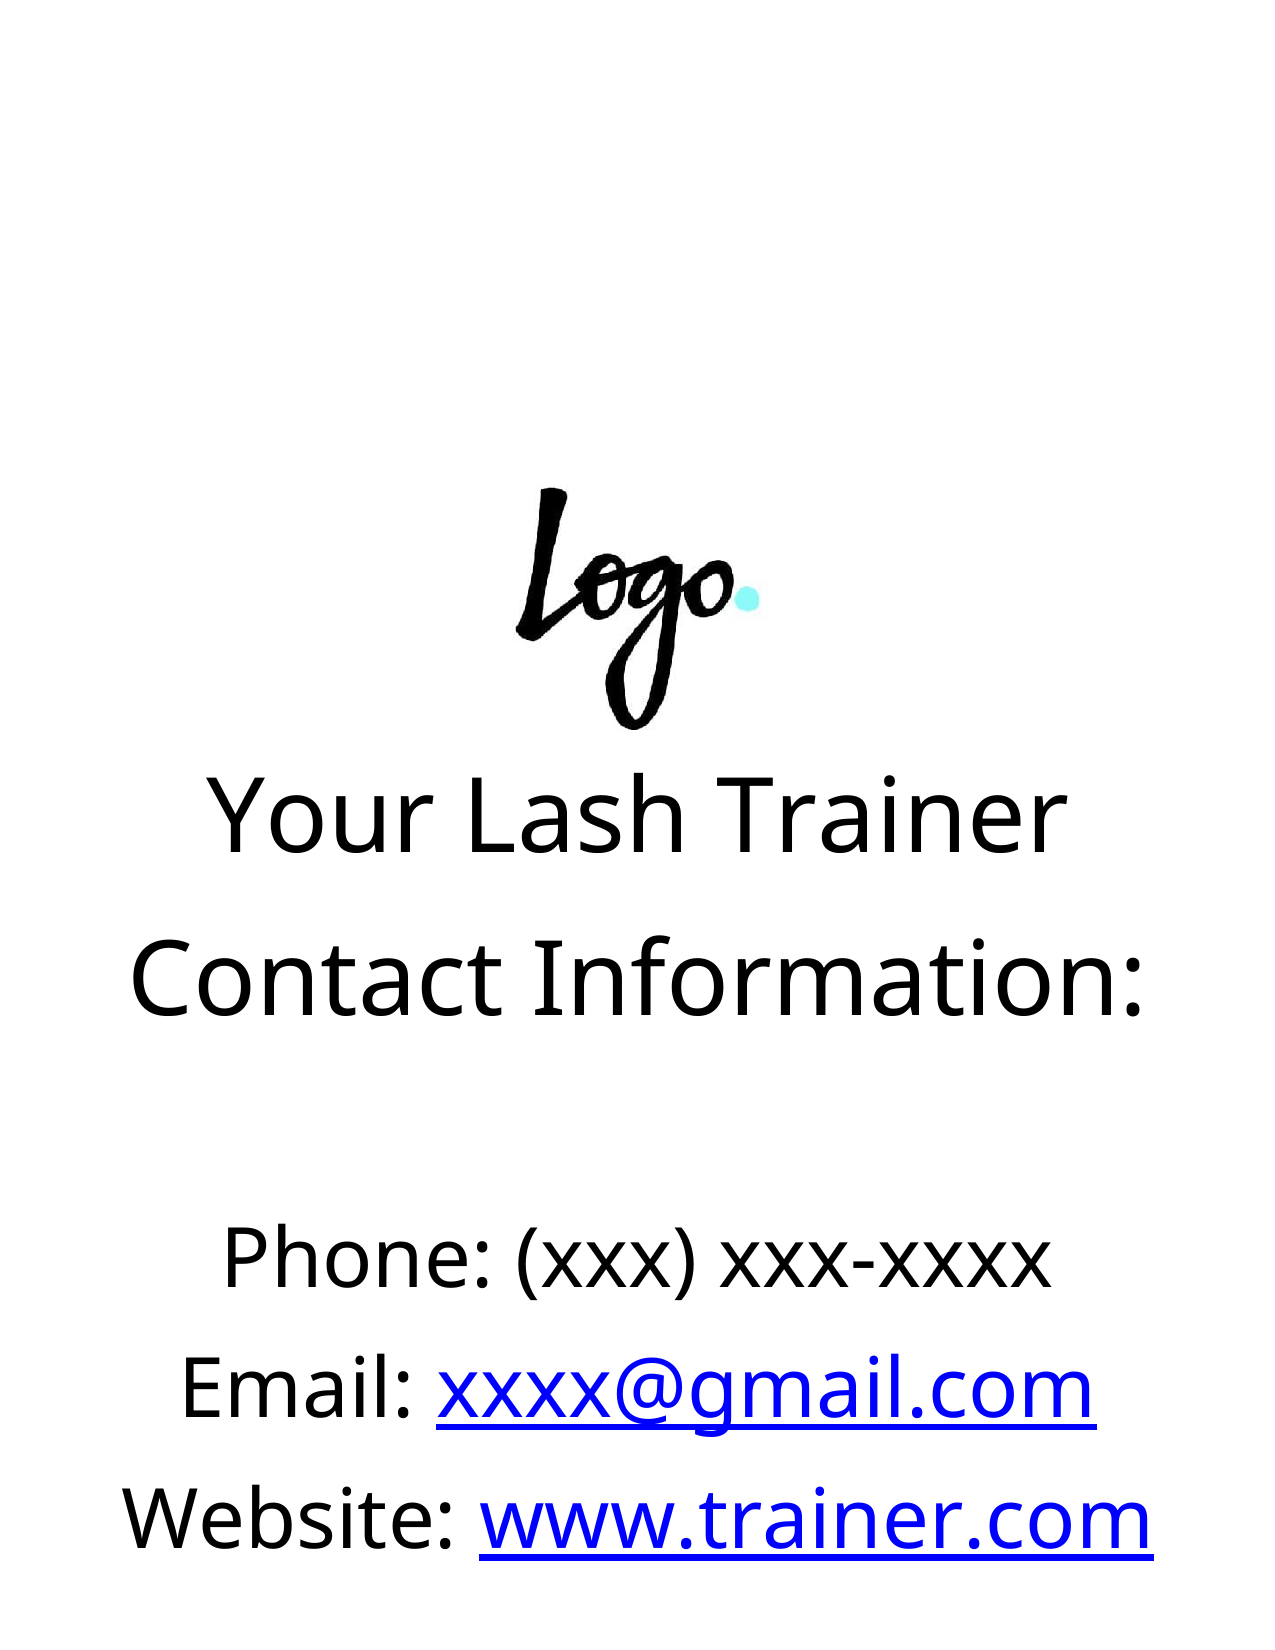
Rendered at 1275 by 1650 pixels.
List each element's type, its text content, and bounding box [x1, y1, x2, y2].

picture [412, 456, 863, 738]
text Phone: (xxx) xxx-xxxx [0, 1198, 1275, 1312]
text Your Lash Trainer [0, 741, 1275, 883]
text Website: www.trainer.com [0, 1459, 1275, 1573]
text Email: xxxx@gmail.com [0, 1328, 1275, 1442]
text Contact Information: [0, 904, 1275, 1046]
